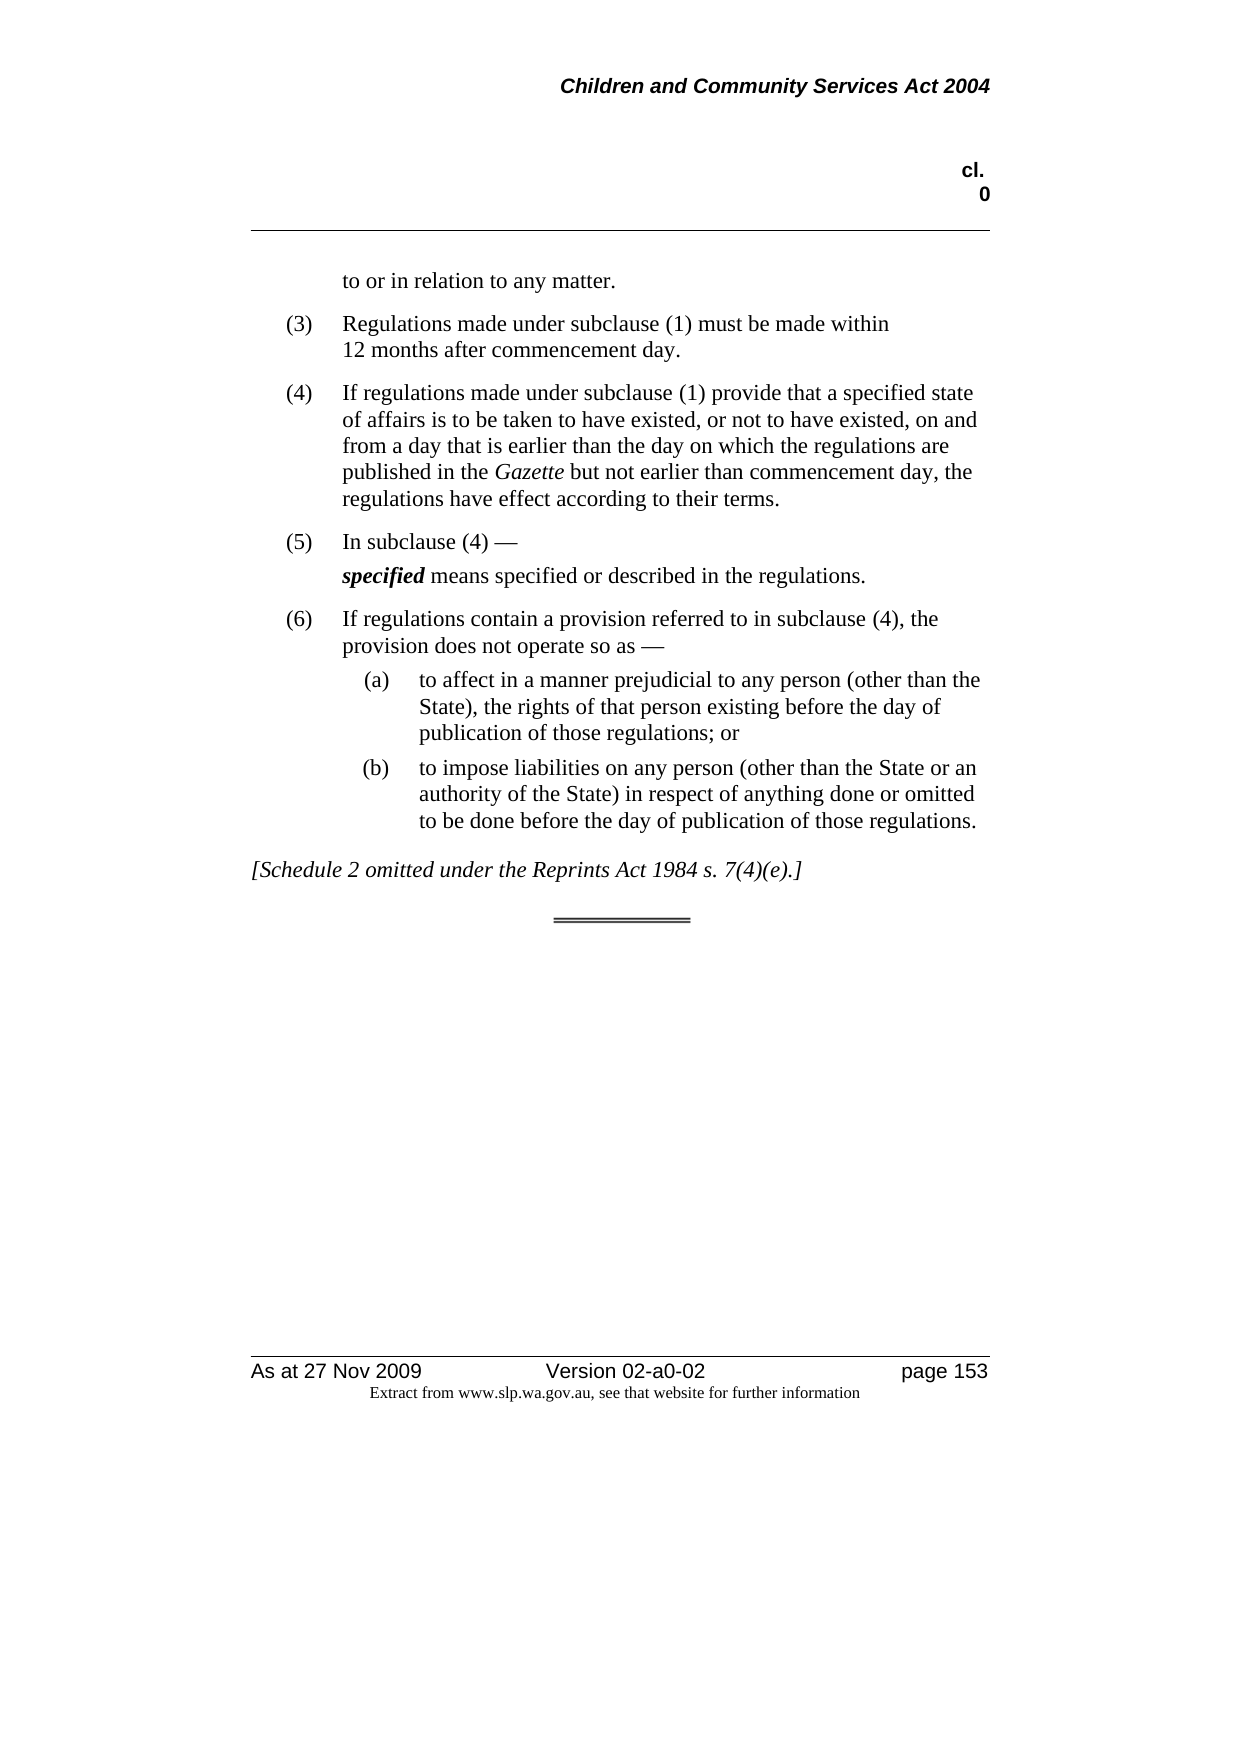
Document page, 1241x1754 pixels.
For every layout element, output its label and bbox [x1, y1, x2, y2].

picture [543, 907, 697, 936]
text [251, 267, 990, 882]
